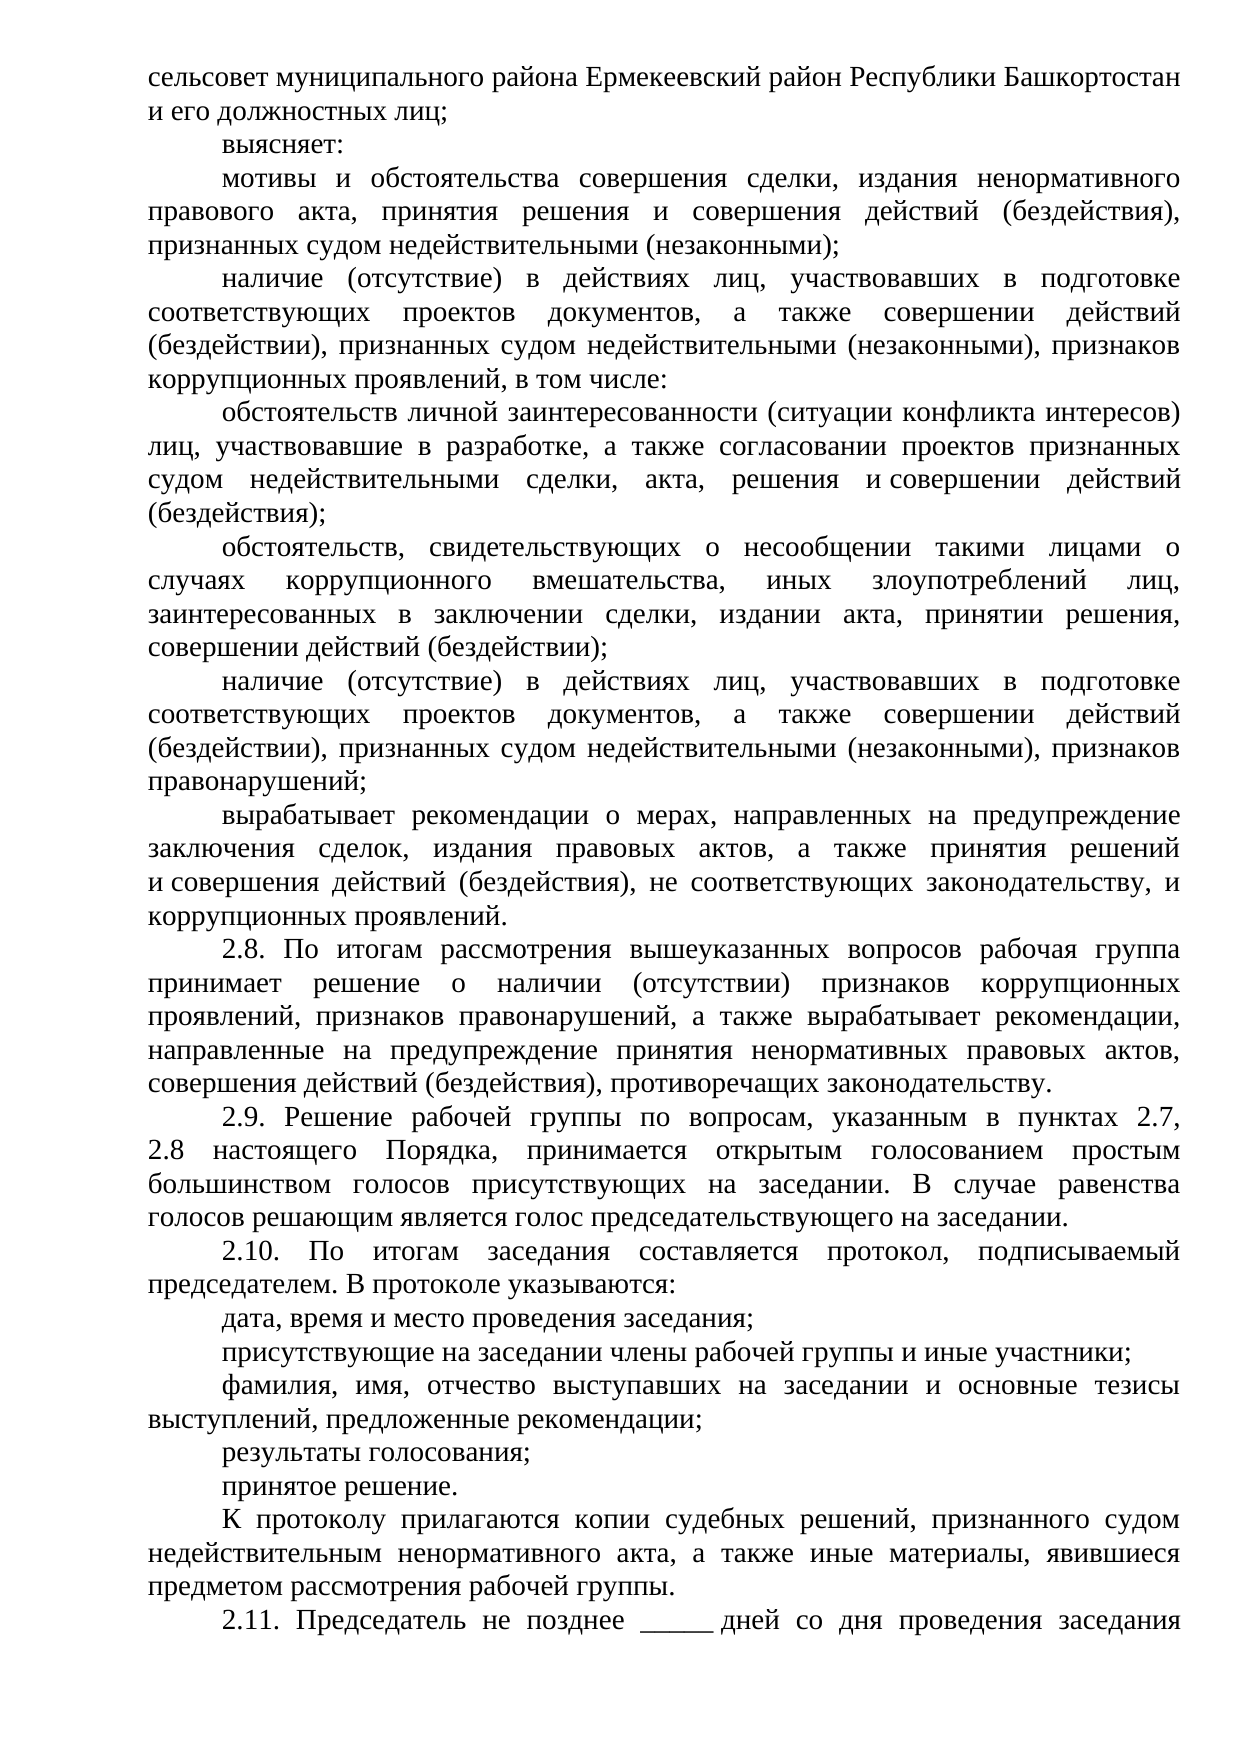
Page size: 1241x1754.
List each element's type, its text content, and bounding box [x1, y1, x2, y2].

text наличие (отсутствие) в действиях лиц, участвовавших в подготовке соответствующих проектов документов, а также совершении действий (бездействии), признанных судом недействительными (незаконными), признаков коррупционных проявлений, в том числе: [148, 260, 1181, 394]
text 2.9. Решение рабочей группы по вопросам, указанным в пунктах 2.7, 2.8 настоящего Порядка, принимается открытым голосованием простым большинством голосов присутствующих на заседании. В случае равенства голосов решающим является голос председательствующего на заседании. [148, 1099, 1181, 1233]
text фамилия, имя, отчество выступавших на заседании и основные тезисы выступлений, предложенные рекомендации; [148, 1367, 1181, 1434]
text дата, время и место проведения заседания; [148, 1300, 1181, 1334]
text вырабатывает рекомендации о мерах, направленных на предупреждение заключения сделок, издания правовых актов, а также принятия решений и совершения действий (бездействия), не соответствующих законодательству, и коррупционных проявлений. [148, 797, 1181, 931]
text 2.8. По итогам рассмотрения вышеуказанных вопросов рабочая группа принимает решение о наличии (отсутствии) признаков коррупционных проявлений, признаков правонарушений, а также вырабатывает рекомендации, направленные на предупреждение принятия ненормативных правовых актов, совершения действий (бездействия), противоречащих законодательству. [148, 931, 1181, 1099]
text 2.10. По итогам заседания составляется протокол, подписываемый председателем. В протоколе указываются: [148, 1233, 1181, 1300]
text обстоятельств личной заинтересованности (ситуации конфликта интересов) лиц, участвовавшие в разработке, а также согласовании проектов признанных судом недействительными сделки, акта, решения и совершении действий (бездействия); [148, 394, 1181, 529]
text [148, 59, 1181, 126]
text результаты голосования; [148, 1434, 1181, 1468]
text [148, 1602, 1181, 1636]
text принятое решение. [148, 1468, 1181, 1501]
text выясняет: [148, 126, 1181, 160]
text присутствующие на заседании члены рабочей группы и иные участники; [148, 1334, 1181, 1367]
text мотивы и обстоятельства совершения сделки, издания ненормативного правового акта, принятия решения и совершения действий (бездействия), признанных судом недействительными (незаконными); [148, 160, 1181, 260]
text наличие (отсутствие) в действиях лиц, участвовавших в подготовке соответствующих проектов документов, а также совершении действий (бездействии), признанных судом недействительными (незаконными), признаков правонарушений; [148, 663, 1181, 797]
text К протоколу прилагаются копии судебных решений, признанного судом недействительным ненормативного акта, а также иные материалы, явившиеся предметом рассмотрения рабочей группы. [148, 1501, 1181, 1602]
text обстоятельств, свидетельствующих о несообщении такими лицами о случаях коррупционного вмешательства, иных злоупотреблений лиц, заинтересованных в заключении сделки, издании акта, принятии решения, совершении действий (бездействии); [148, 529, 1181, 663]
